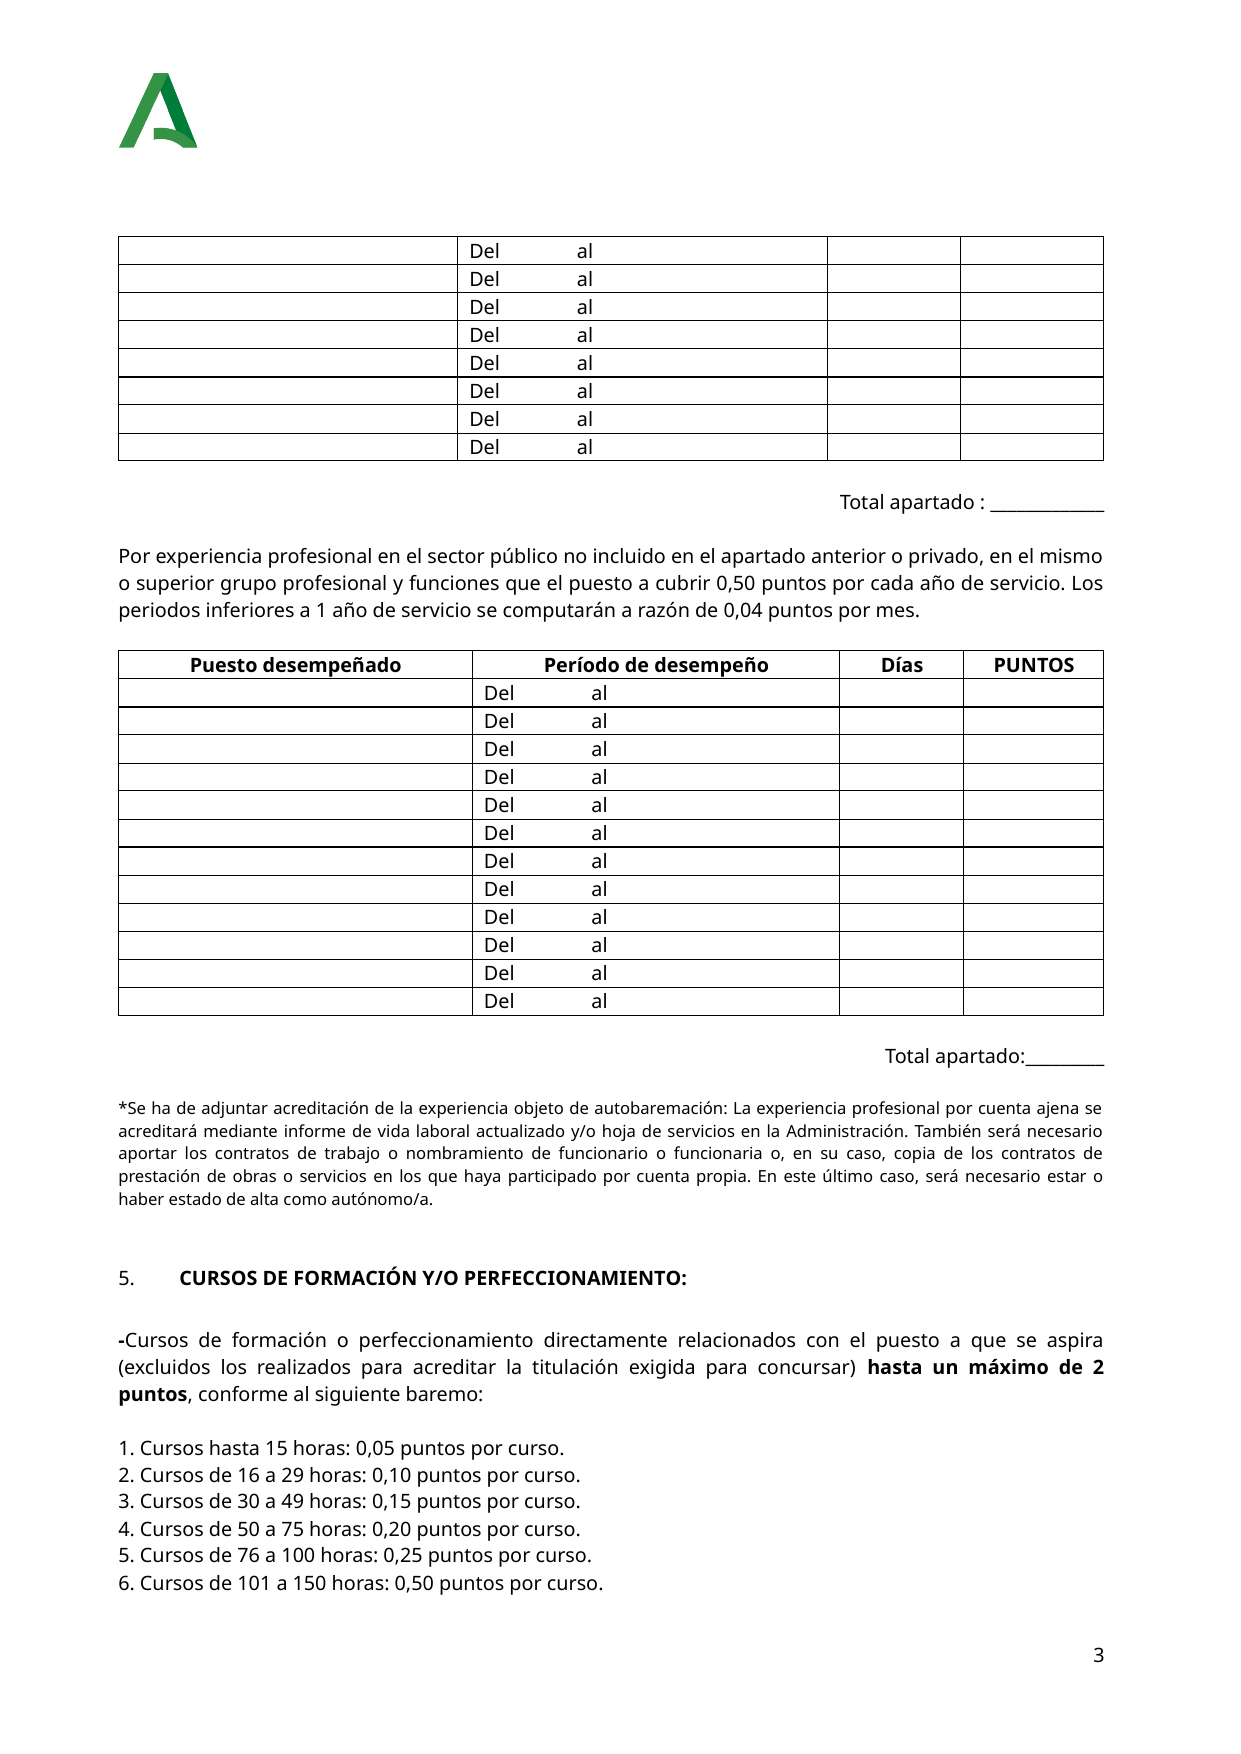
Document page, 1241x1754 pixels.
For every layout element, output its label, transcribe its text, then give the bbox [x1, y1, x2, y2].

table_cell [119, 708, 472, 734]
table_cell [840, 791, 963, 818]
table_cell [964, 708, 1103, 734]
table_cell [119, 735, 472, 762]
table_cell [964, 820, 1103, 846]
table_cell [961, 349, 1103, 376]
table_header Período de desempeño [473, 651, 839, 678]
table_cell [119, 321, 457, 348]
text Total apartado : _____________ [118, 488, 1104, 515]
table_cell [964, 960, 1103, 987]
table_cell Del al [473, 960, 839, 987]
table_cell [961, 265, 1103, 292]
table_cell Del al [458, 237, 827, 264]
table_cell [840, 904, 963, 931]
table_cell [964, 988, 1103, 1014]
table_cell [840, 876, 963, 902]
table_cell [828, 434, 960, 460]
table_cell [964, 679, 1103, 706]
table_cell [840, 735, 963, 762]
table_cell [119, 405, 457, 432]
table_cell [964, 876, 1103, 902]
table_cell [119, 820, 472, 846]
table_cell [119, 932, 472, 958]
table_cell Del al [473, 679, 839, 706]
list CURSOS DE FORMACIÓN Y/O PERFECCIONAMIENTO: [118, 1264, 1104, 1291]
table_cell [840, 820, 963, 846]
text 1. Cursos hasta 15 horas: 0,05 puntos por curso. [118, 1434, 1104, 1461]
table_cell Del al [473, 820, 839, 846]
table_cell [961, 378, 1103, 404]
table_cell [840, 764, 963, 790]
table_cell Del al [458, 265, 827, 292]
table_header PUNTOS [964, 651, 1103, 678]
table_cell [840, 960, 963, 987]
table_cell [119, 791, 472, 818]
table_cell [828, 321, 960, 348]
table_cell [119, 848, 472, 874]
table_header Días [840, 651, 963, 678]
table_cell [828, 237, 960, 264]
table_cell [964, 848, 1103, 874]
table_cell Del al [473, 876, 839, 902]
table_cell [840, 708, 963, 734]
table_cell [961, 405, 1103, 432]
table_cell [119, 679, 472, 706]
table_cell [840, 988, 963, 1014]
table_cell [840, 932, 963, 958]
table_cell [119, 960, 472, 987]
table_cell Del al [458, 293, 827, 320]
table_cell Del al [473, 848, 839, 874]
table_cell [119, 293, 457, 320]
table_cell [964, 764, 1103, 790]
text 5. Cursos de 76 a 100 horas: 0,25 puntos por curso. [118, 1542, 1104, 1569]
table_cell [961, 237, 1103, 264]
text 3. Cursos de 30 a 49 horas: 0,15 puntos por curso. [118, 1488, 1104, 1515]
table_cell [961, 434, 1103, 460]
table_cell [828, 405, 960, 432]
table_cell [828, 265, 960, 292]
table_cell [119, 378, 457, 404]
table_cell [964, 932, 1103, 958]
table_cell [119, 265, 457, 292]
table_cell Del al [473, 791, 839, 818]
table_cell Del al [458, 349, 827, 376]
table_header Puesto desempeñado [119, 651, 472, 678]
table_cell [828, 293, 960, 320]
text 6. Cursos de 101 a 150 horas: 0,50 puntos por curso. [118, 1569, 1104, 1596]
table_cell [840, 848, 963, 874]
table_cell [119, 988, 472, 1014]
table_cell [961, 293, 1103, 320]
text -Cursos de formación o perfeccionamiento directamente relacionados con el puesto a que se aspira (excluidos los realizados para acreditar la titulación exigida para concursar) hasta un máximo de 2 puntos, conforme al siguiente baremo: [118, 1326, 1104, 1407]
table_cell Del al [473, 988, 839, 1014]
table_cell [840, 679, 963, 706]
text Por experiencia profesional en el sector público no incluido en el apartado anterior o privado, en el mismo o superior grupo profesional y funciones que el puesto a cubrir 0,50 puntos por cada año de servicio. Los periodos inferiores a 1 año de servicio se computarán a razón de 0,04 puntos por mes. [118, 542, 1104, 623]
text *Se ha de adjuntar acreditación de la experiencia objeto de autobaremación: La experiencia profesional por cuenta ajena se acreditará mediante informe de vida laboral actualizado y/o hoja de servicios en la Administración. También será necesario aportar los contratos de trabajo o nombramiento de funcionario o funcionaria o, en su caso, copia de los contratos de prestación de obras o servicios en los que haya participado por cuenta propia. En este último caso, será necesario estar o haber estado de alta como autónomo/a. [118, 1097, 1104, 1210]
table_cell [119, 876, 472, 902]
table_cell Del al [473, 764, 839, 790]
table_cell Del al [473, 708, 839, 734]
picture [118, 73, 198, 148]
text 4. Cursos de 50 a 75 horas: 0,20 puntos por curso. [118, 1515, 1104, 1542]
table_cell Del al [458, 405, 827, 432]
table_cell Del al [473, 904, 839, 931]
table_cell [119, 434, 457, 460]
text 2. Cursos de 16 a 29 horas: 0,10 puntos por curso. [118, 1461, 1104, 1488]
table_cell [964, 735, 1103, 762]
table_cell [119, 237, 457, 264]
table_cell [964, 791, 1103, 818]
table_cell [828, 349, 960, 376]
table_cell Del al [458, 434, 827, 460]
table_cell Del al [473, 735, 839, 762]
table_cell Del al [458, 321, 827, 348]
text Total apartado:_________ [118, 1043, 1104, 1069]
table_cell [119, 349, 457, 376]
table_cell [119, 904, 472, 931]
table_cell [828, 378, 960, 404]
table_cell Del al [473, 932, 839, 958]
table_cell [961, 321, 1103, 348]
table_cell [964, 904, 1103, 931]
table_cell Del al [458, 378, 827, 404]
table_cell [119, 764, 472, 790]
